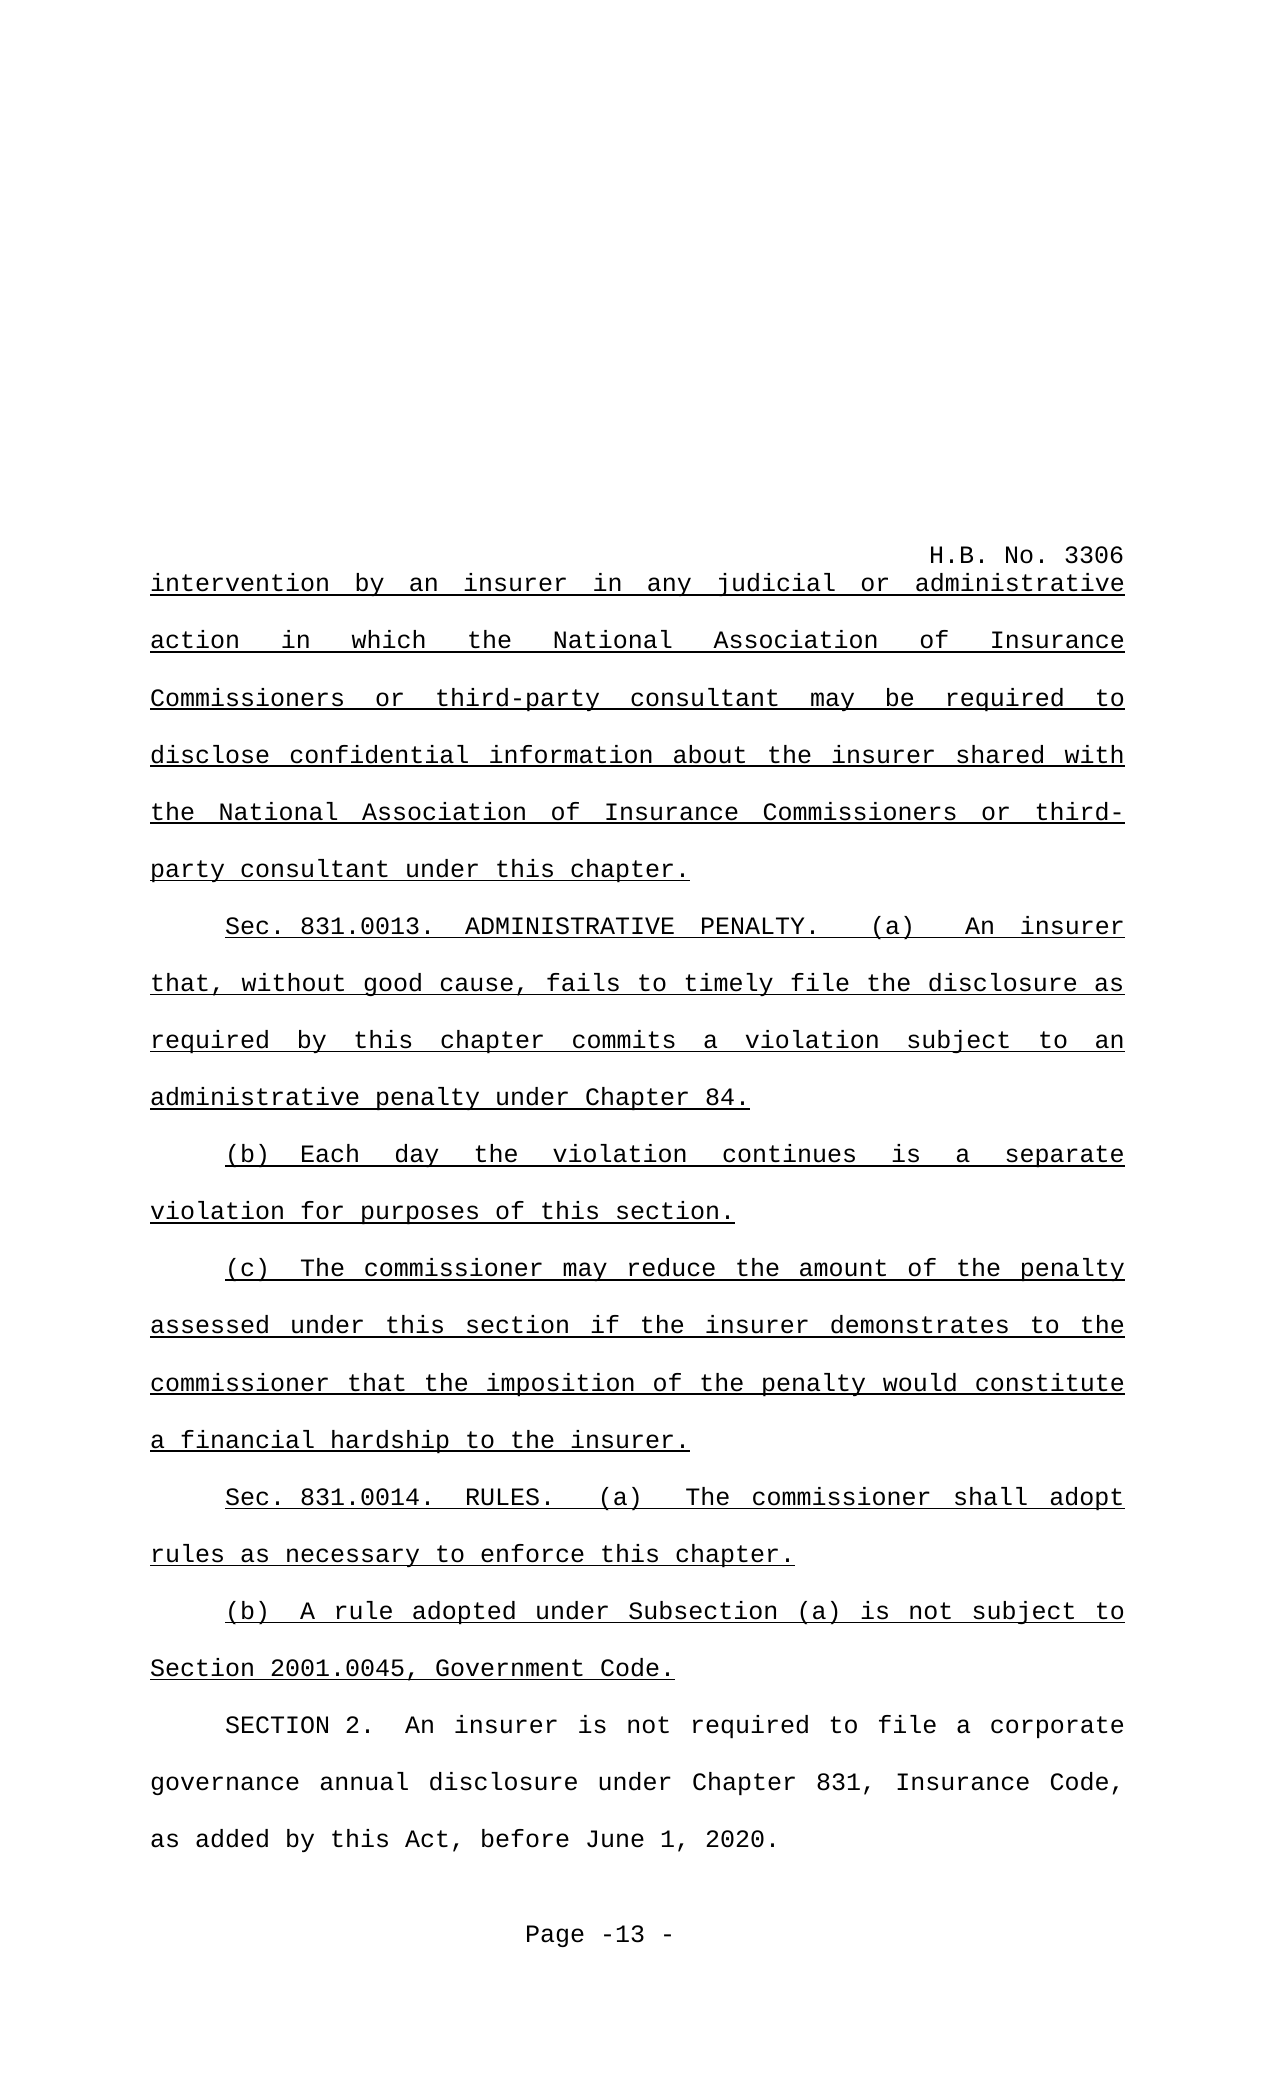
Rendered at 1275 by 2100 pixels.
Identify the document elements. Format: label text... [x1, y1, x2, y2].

text (c) The commissioner may reduce the amount of the penalty assessed under this section if the insurer demonstrates to the commissioner that the imposition of the penalty would constitute a financial hardship to the insurer. [150, 1256, 1125, 1336]
text (b) Each day the violation continues is a separate violation for purposes of this section. [150, 1142, 1125, 1227]
text Sec. 831.0014. RULES. (a) The commissioner shall adopt rules as necessary to enforce this chapter. [150, 1484, 1125, 1570]
text Sec. 831.0013. ADMINISTRATIVE PENALTY. (a) An insurer that, without good cause, fails to timely file the disclosure as required by this chapter commits a violation subject to an administrative penalty under Chapter 84. [150, 1052, 1125, 1113]
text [150, 571, 1125, 594]
text (c) The commissioner may reduce the amount of the penalty assessed under this section if the insurer demonstrates to the commissioner that the imposition of the penalty would constitute a financial hardship to the insurer. [150, 1395, 1125, 1456]
text Sec. 831.0013. ADMINISTRATIVE PENALTY. (a) An insurer that, without good cause, fails to timely file the disclosure as required by this chapter commits a violation subject to an administrative penalty under Chapter 84. [150, 913, 1125, 994]
text SECTION 2. An insurer is not required to file a corporate governance annual disclosure under Chapter 831, Insurance Code, as added by this Act, before June 1, 2020. [150, 1712, 1125, 1855]
text (c) The commissioner may reduce the amount of the penalty assessed under this section if the insurer demonstrates to the commissioner that the imposition of the penalty would constitute a financial hardship to the insurer. [150, 1338, 1125, 1393]
text Sec. 831.0013. ADMINISTRATIVE PENALTY. (a) An insurer that, without good cause, fails to timely file the disclosure as required by this chapter commits a violation subject to an administrative penalty under Chapter 84. [150, 995, 1125, 1051]
text (b) A rule adopted under Subsection (a) is not subject to Section 2001.0045, Government Code. [150, 1598, 1125, 1684]
